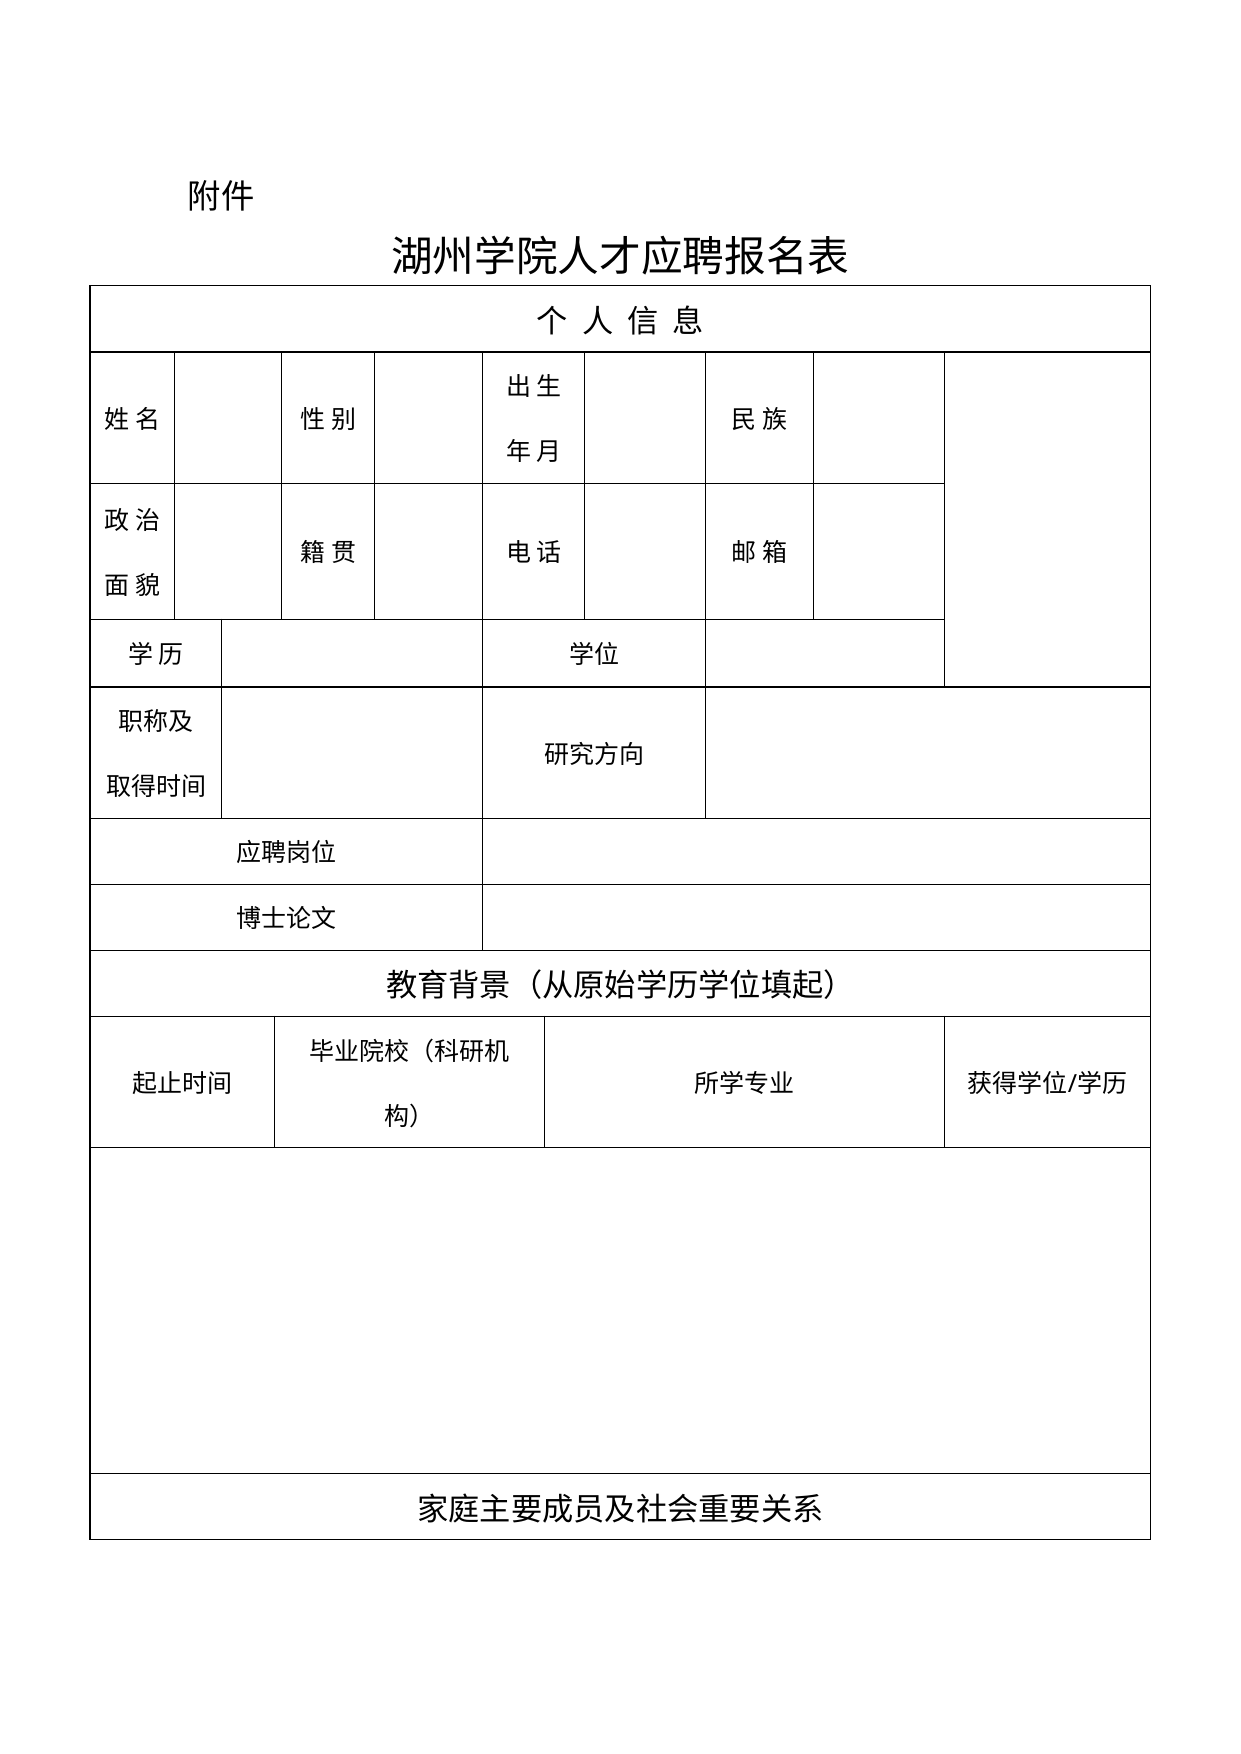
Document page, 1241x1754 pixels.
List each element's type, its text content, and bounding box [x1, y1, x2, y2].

table_cell 电 话 [483, 484, 584, 618]
table_cell 个 人 信 息 [91, 286, 1150, 351]
table_cell [375, 353, 482, 482]
table_cell 家庭主要成员及社会重要关系 [91, 1474, 1150, 1539]
text 附件 [187, 162, 1053, 220]
table_cell 起止时间 [91, 1017, 274, 1147]
table_cell 姓 名 [91, 353, 174, 482]
table_cell 毕业院校（科研机构） [275, 1017, 544, 1147]
table_cell 博士论文 [91, 885, 482, 949]
table_cell [483, 819, 1150, 883]
table_cell 研究方向 [483, 688, 705, 817]
table_cell [814, 484, 944, 618]
table_cell 政 治 面 貌 [91, 484, 174, 618]
table_cell [483, 885, 1150, 949]
table_cell [706, 620, 944, 686]
table_cell [222, 620, 482, 686]
table_header 湖州学院人才应聘报名表 [90, 220, 1150, 285]
table_cell [814, 353, 944, 482]
table_cell [945, 353, 1150, 686]
table_cell [175, 484, 281, 618]
table_cell 学位 [483, 620, 705, 686]
table_cell [375, 484, 482, 618]
table_cell 职称及 取得时间 [91, 688, 221, 817]
table_cell [585, 353, 705, 482]
table_cell 获得学位/学历 [945, 1017, 1150, 1147]
table_cell [585, 484, 705, 618]
table_cell 应聘岗位 [91, 819, 482, 883]
table_cell [222, 688, 482, 817]
table_cell 出 生 年 月 [483, 353, 584, 482]
table_cell [706, 688, 1150, 817]
table_cell 教育背景（从原始学历学位填起） [91, 951, 1150, 1016]
table_cell [175, 353, 281, 482]
table_cell 学 历 [91, 620, 221, 686]
table_cell 所学专业 [545, 1017, 944, 1147]
table_cell 籍 贯 [282, 484, 374, 618]
table_cell 民 族 [706, 353, 813, 482]
table_cell 邮 箱 [706, 484, 813, 618]
table_cell [91, 1148, 1150, 1473]
table_cell 性 别 [282, 353, 374, 482]
